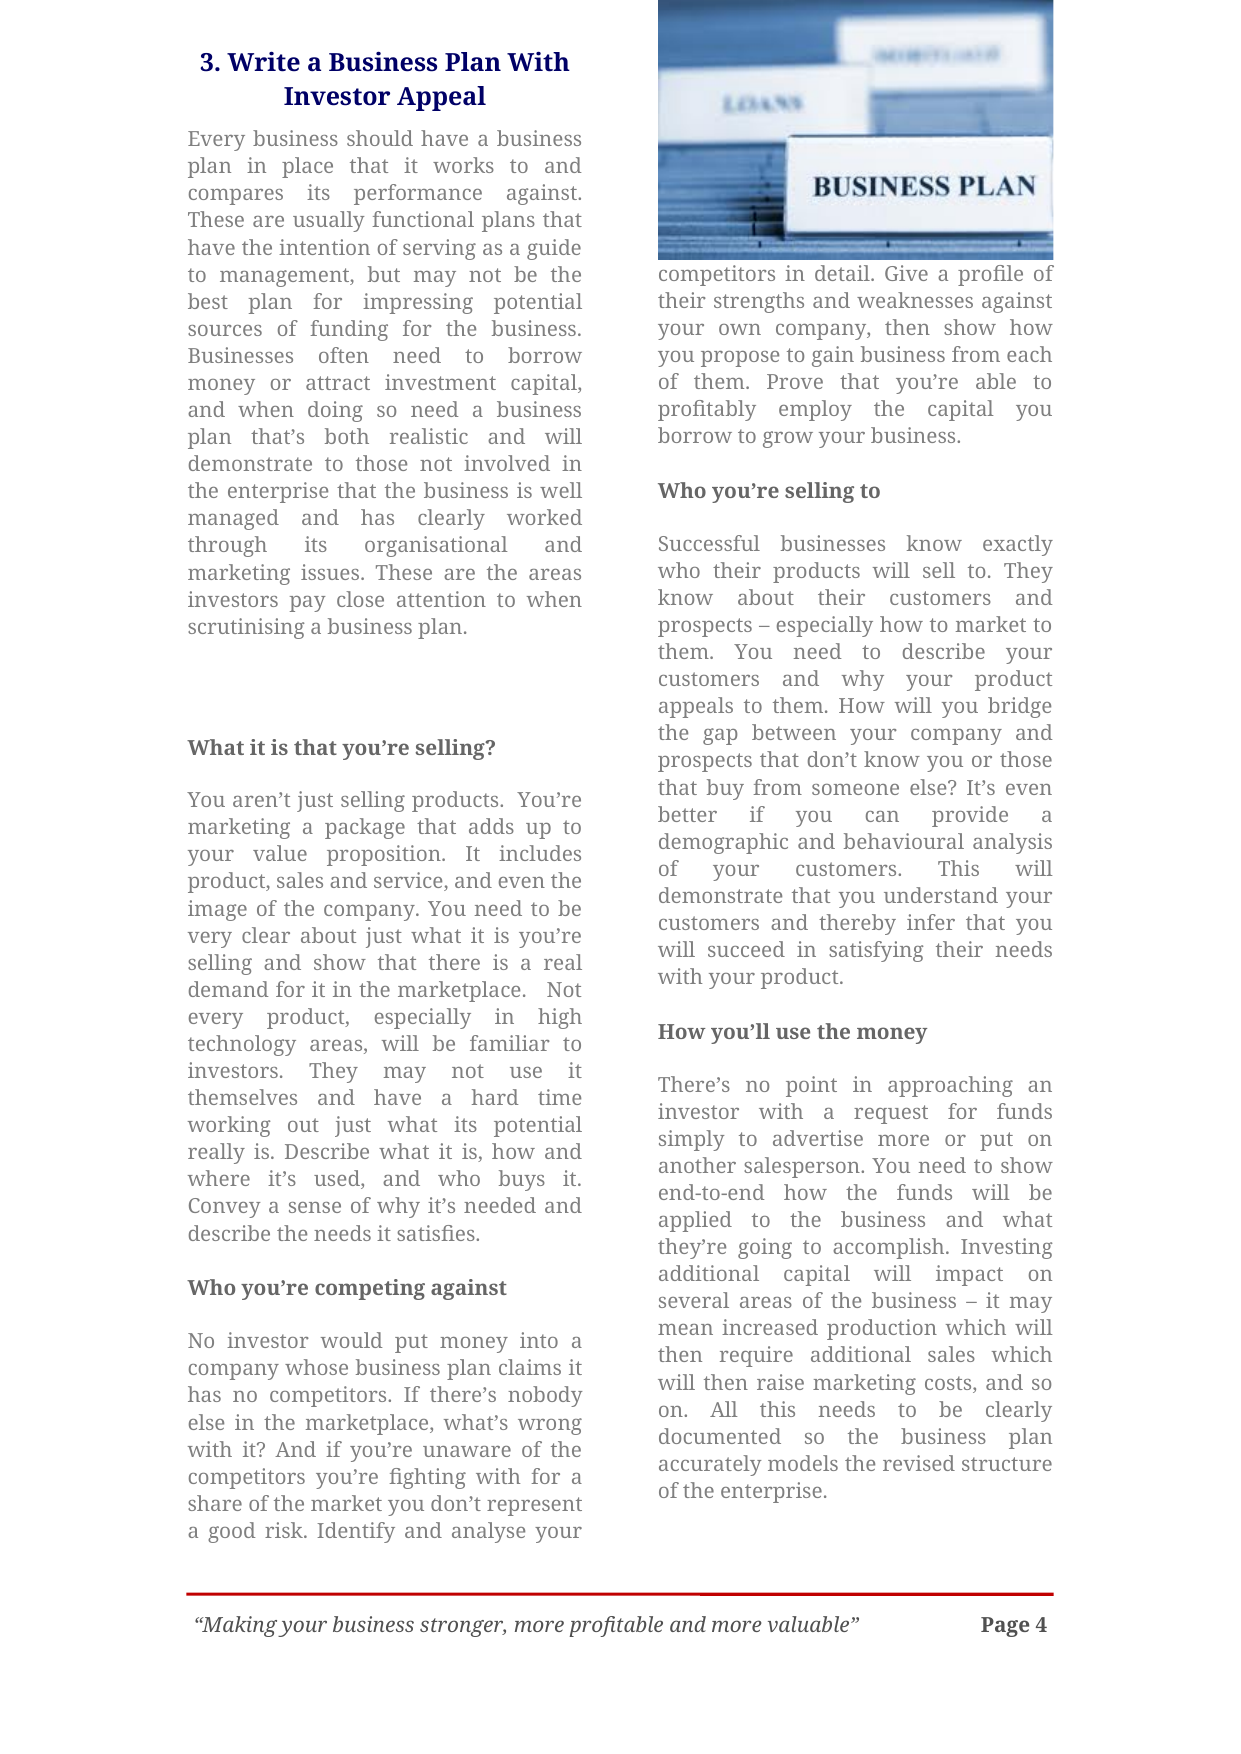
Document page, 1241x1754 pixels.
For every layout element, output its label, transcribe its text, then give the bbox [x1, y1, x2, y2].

text How you’ll use the money [658, 1017, 1053, 1045]
text No investor would put money into a company whose business plan claims it has no competitors. If there’s nobody else in the marketplace, what’s wrong with it? And if you’re unaware of the competitors you’re fighting with for a share of the market you don’t represent a good risk. Identify and analyse your competitors in detail. Give a profile of their strengths and weaknesses against your own company, then show how you propose to gain business from each of them. Prove that you’re able to profitably employ the capital you borrow to grow your business. [187, 1327, 583, 1544]
text You aren’t just selling products. You’re marketing a package that adds up to your value proposition. It includes product, sales and service, and even the image of the company. You need to be very clear about just what it is you’re selling and show that there is a real demand for it in the marketplace. Not every product, especially in high technology areas, will be familiar to investors. They may not use it themselves and have a hard time working out just what its potential really is. Describe what it is, how and where it’s used, and who buys it. Convey a sense of why it’s needed and describe the needs it satisfies. [187, 786, 583, 1246]
text Every business should have a business plan in place that it works to and compares its performance against. These are usually functional plans that have the intention of serving as a guide to management, but may not be the best plan for impressing potential sources of funding for the business. Businesses often need to borrow money or attract investment capital, and when doing so need a business plan that’s both realistic and will demonstrate to those not involved in the enterprise that the business is well managed and has clearly worked through its organisational and marketing issues. These are the areas investors pay close attention to when scrutinising a business plan. [187, 125, 583, 639]
subtitle 3. Write a Business Plan With Investor Appeal [187, 44, 583, 112]
text What it is that you’re selling? [187, 733, 583, 761]
text Who you’re selling to [658, 476, 1053, 504]
text Who you’re competing against [187, 1273, 583, 1302]
text Successful businesses know exactly who their products will sell to. They know about their customers and prospects – especially how to market to them. You need to describe your customers and why your product appeals to them. How will you bridge the gap between your company and prospects that don’t know you or those that buy from someone else? It’s even better if you can provide a demographic and behavioural analysis of your customers. This will demonstrate that you understand your customers and thereby infer that you will succeed in satisfying their needs with your product. [658, 529, 1053, 990]
text There’s no point in approaching an investor with a request for funds simply to advertise more or put on another salesperson. You need to show end-to-end how the funds will be applied to the business and what they’re going to accomplish. Investing additional capital will impact on several areas of the business – it may mean increased production which will then require additional sales which will then raise marketing costs, and so on. All this needs to be clearly documented so the business plan accurately models the revised structure of the enterprise. [658, 1070, 1053, 1504]
picture [658, 0, 1054, 260]
text No investor would put money into a company whose business plan claims it has no competitors. If there’s nobody else in the marketplace, what’s wrong with it? And if you’re unaware of the competitors you’re fighting with for a share of the market you don’t represent a good risk. Identify and analyse your competitors in detail. Give a profile of their strengths and weaknesses against your own company, then show how you propose to gain business from each of them. Prove that you’re able to profitably employ the capital you borrow to grow your business. [658, 260, 1053, 449]
